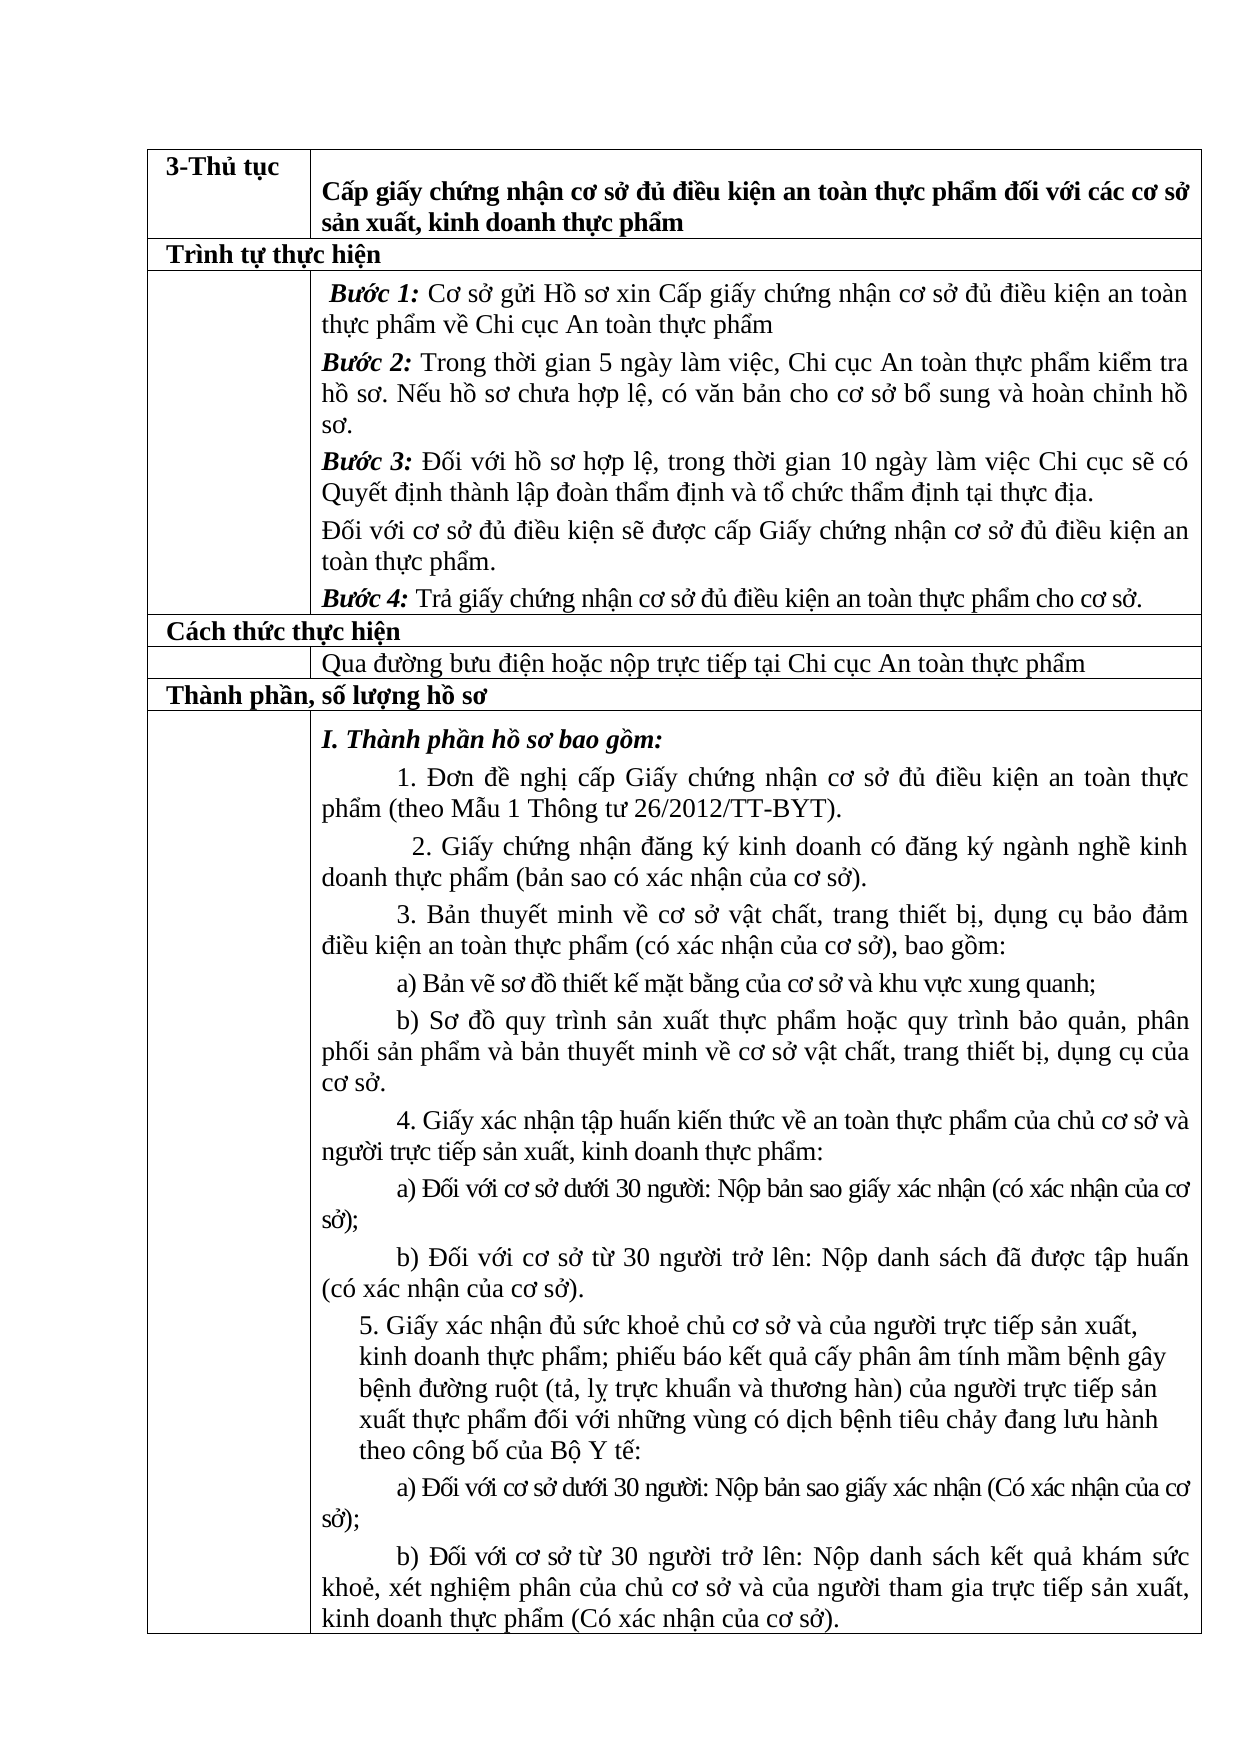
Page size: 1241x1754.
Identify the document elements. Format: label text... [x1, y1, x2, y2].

table_cell [148, 711, 310, 1633]
table_cell [148, 271, 310, 613]
table_cell Cách thức thực hiện [148, 615, 1201, 646]
table_header 3-Thủ tục [148, 150, 310, 238]
table_cell Thành phần, số lượng hồ sơ [148, 679, 1201, 710]
table_cell [148, 647, 310, 678]
table_cell Trình tự thực hiện [148, 239, 1201, 270]
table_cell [311, 711, 1201, 1633]
table_header Cấp giấy chứng nhận cơ sở đủ điều kiện an toàn thực phẩm đối với các cơ sở sản xuất, kinh doanh thực phẩm [311, 150, 1201, 238]
table_cell Qua đường bưu điện hoặc nộp trực tiếp tại Chi cục An toàn thực phẩm [311, 647, 1201, 678]
table_cell Bước 1: Cơ sở gửi Hồ sơ xin Cấp giấy chứng nhận cơ sở đủ điều kiện an toàn thực phẩm về Chi cục An toàn thực phẩm Bước 2: Trong thời gian 5 ngày làm việc, Chi cục An toàn thực phẩm kiểm tra hồ sơ. Nếu hồ sơ chưa hợp lệ, có văn bản cho cơ sở bổ sung và hoàn chỉnh hồ sơ. Bước 3: Đối với hồ sơ hợp lệ, trong thời gian 10 ngày làm việc Chi cục sẽ có Quyết định thành lập đoàn thẩm định và tổ chức thẩm định tại thực địa. Đối với cơ sở đủ điều kiện sẽ được cấp Giấy chứng nhận cơ sở đủ điều kiện an toàn thực phẩm. Bước 4: Trả giấy chứng nhận cơ sở đủ điều kiện an toàn thực phẩm cho cơ sở. [311, 271, 1201, 613]
